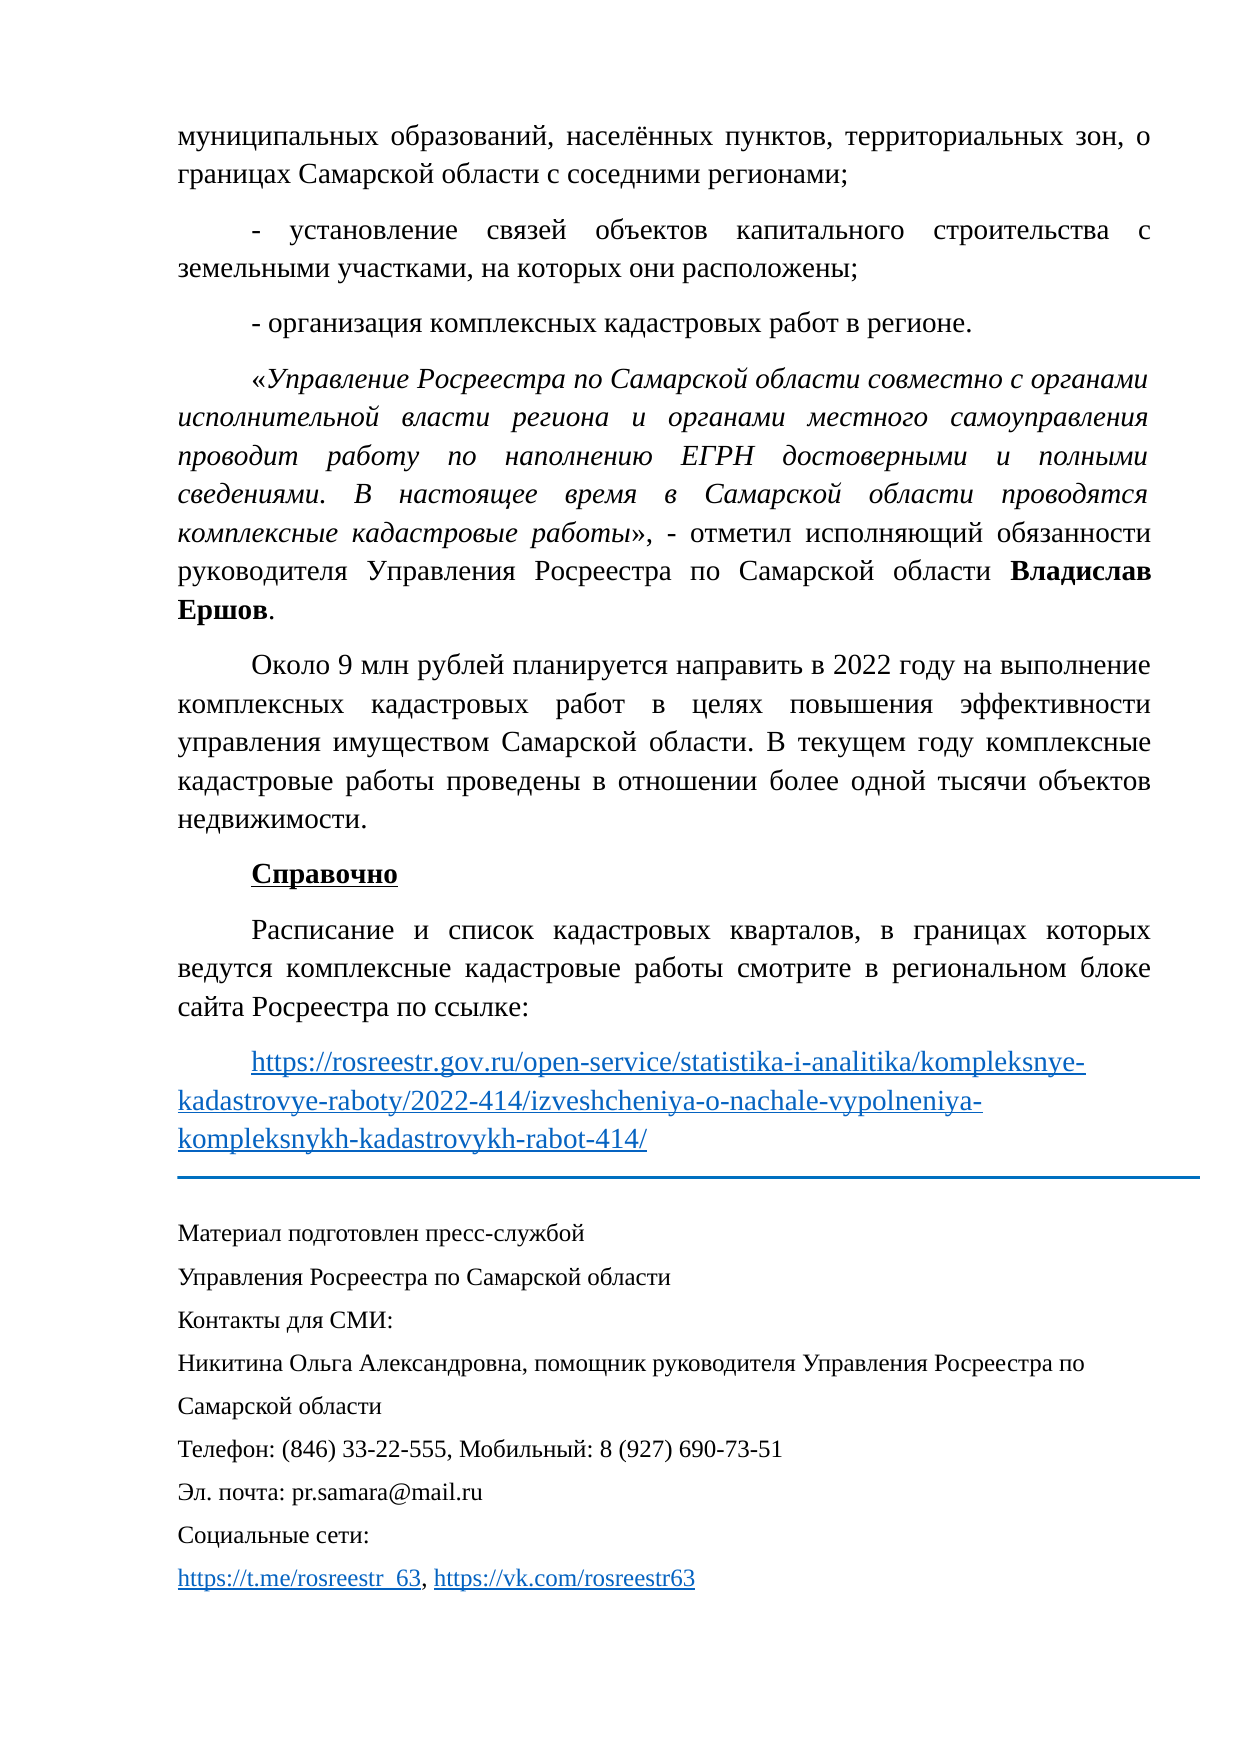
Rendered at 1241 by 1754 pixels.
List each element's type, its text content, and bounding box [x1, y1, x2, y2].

text Телефон: (846) 33-22-555, Мобильный: 8 (927) 690-73-51 [177, 1434, 1152, 1463]
text Никитина Ольга Александровна, помощник руководителя Управления Росреестра по Самарской области [177, 1348, 1152, 1420]
text https://t.me/rosreestr_63, https://vk.com/rosreestr63 [177, 1563, 1152, 1592]
text Около 9 млн рублей планируется направить в 2022 году на выполнение комплексных кадастровых работ в целях повышения эффективности управления имуществом Самарской области. В текущем году комплексные кадастровые работы проведены в отношении более одной тысячи объектов недвижимости. [177, 647, 1152, 686]
text Контакты для СМИ: [177, 1305, 1152, 1333]
text «Управление Росреестра по Самарской области совместно с органами исполнительной власти региона и органами местного самоуправления проводит работу по наполнению ЕГРН достоверными и полными сведениями. В настоящее время в Самарской области проводятся комплексные кадастровые работы», - отметил исполняющий обязанности руководителя Управления Росреестра по Самарской области Владислав Ершов. [177, 361, 1152, 626]
text - установление связей объектов капитального строительства с земельными участками, на которых они расположены; [177, 212, 1152, 284]
text Эл. почта: pr.samara@mail.ru [177, 1477, 1152, 1506]
text Материал подготовлен пресс-службой [177, 1218, 1152, 1247]
text Около 9 млн рублей планируется направить в 2022 году на выполнение комплексных кадастровых работ в целях повышения эффективности управления имуществом Самарской области. В текущем году комплексные кадастровые работы проведены в отношении более одной тысячи объектов недвижимости. [177, 796, 1152, 835]
text Социальные сети: [177, 1520, 1152, 1549]
text Справочно [177, 857, 1152, 890]
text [177, 118, 1152, 190]
text Расписание и список кадастровых кварталов, в границах которых ведутся комплексные кадастровые работы смотрите в региональном блоке сайта Росреестра по ссылке: [177, 912, 1152, 1022]
text Управления Росреестра по Самарской области [177, 1262, 1152, 1290]
text https://rosreestr.gov.ru/open-service/statistika-i-analitika/kompleksnye-kadastrovye-raboty/2022-414/izveshcheniya-o-nachale-vypolneniya-kompleksnykh-kadastrovykh-rabot-414/ [177, 1044, 1152, 1155]
text - организация комплексных кадастровых работ в регионе. [177, 306, 1152, 339]
